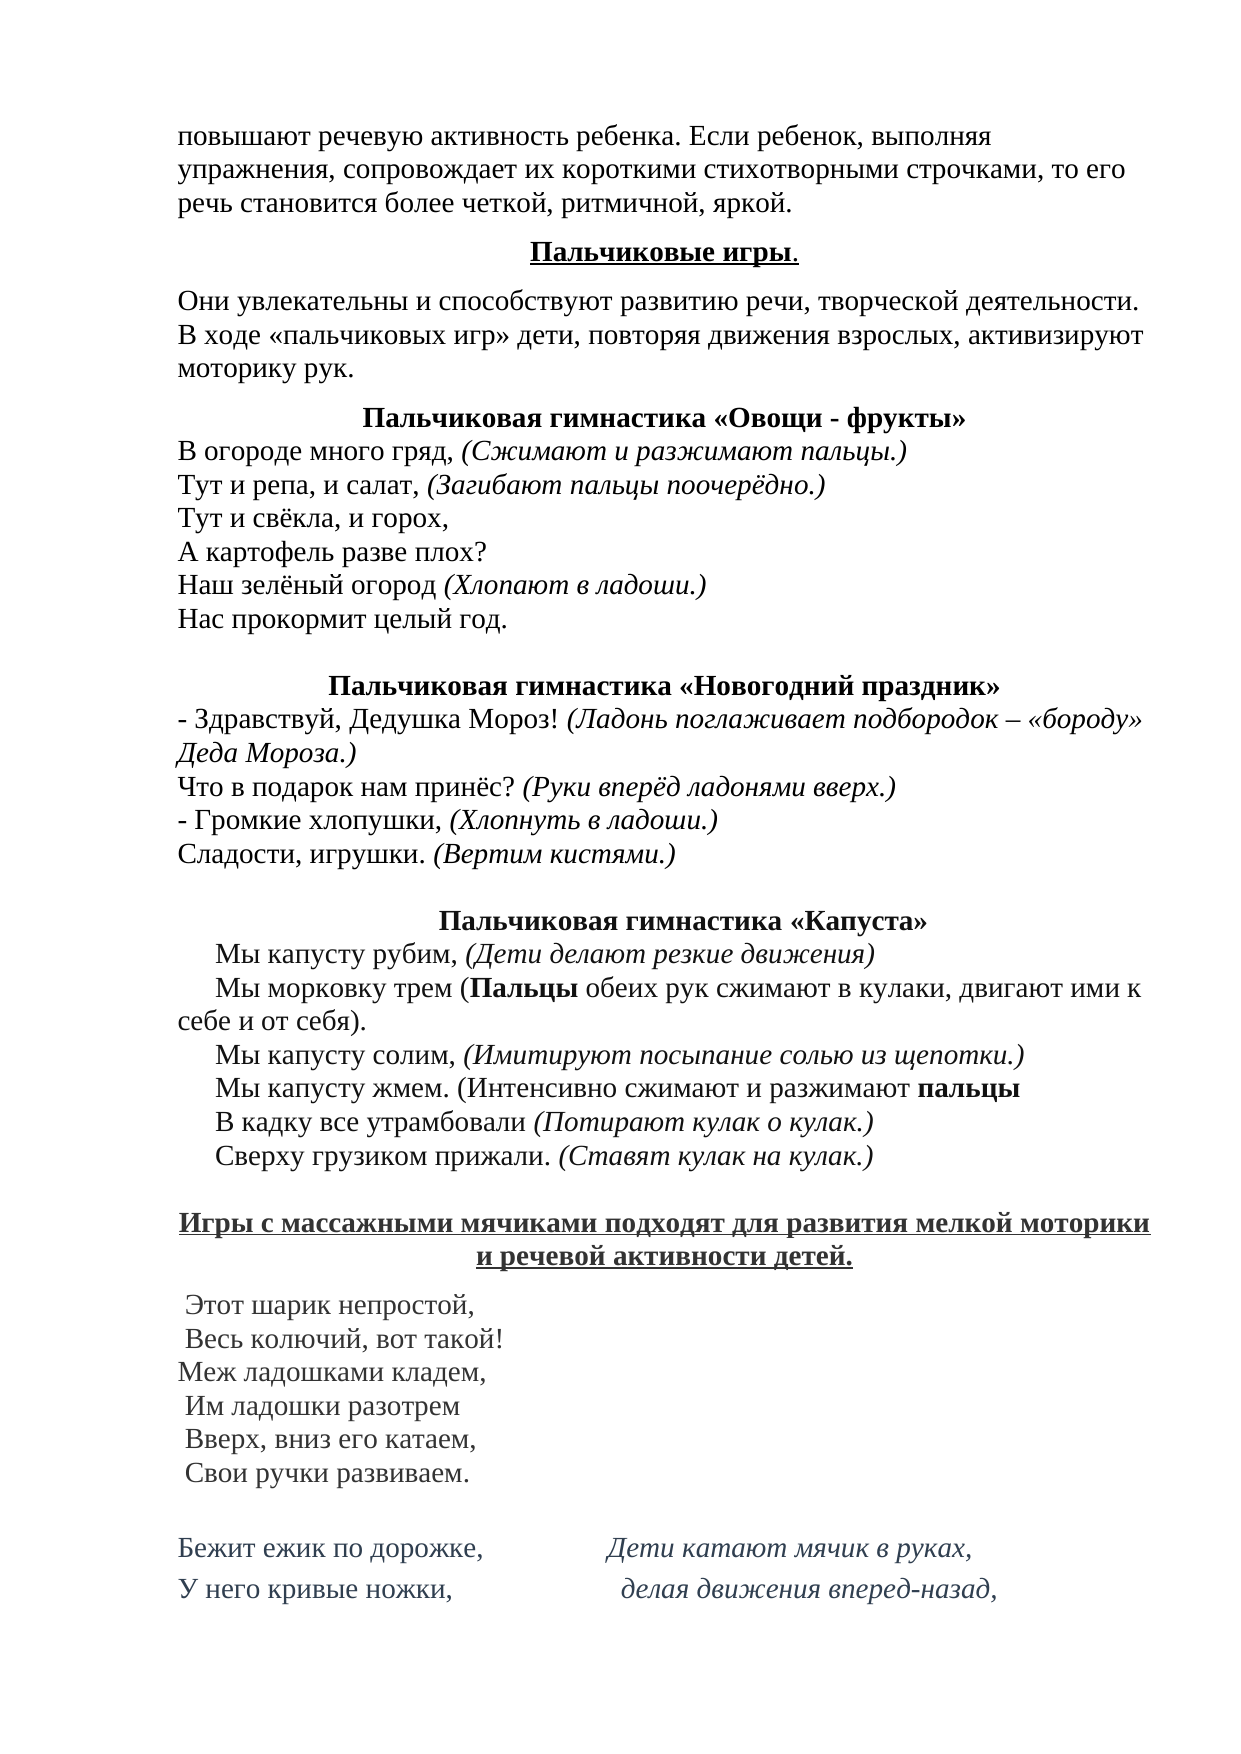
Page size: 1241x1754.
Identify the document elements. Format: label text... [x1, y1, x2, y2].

text Что в подарок нам принёс? (Руки вперёд ладонями вверх.) [177, 769, 1152, 802]
text Вверх, вниз его катаем, [177, 1422, 1152, 1455]
text Мы капусту рубим, (Дети делают резкие движения) [177, 936, 1152, 970]
text Весь колючий, вот такой! [177, 1321, 1152, 1354]
text В огороде много гряд, (Сжимают и разжимают пальцы.) [177, 433, 1152, 467]
text Игры с массажными мячиками подходят для развития мелкой моторики и речевой активности детей. [853, 1205, 1152, 1272]
text - Здравствуй, Дедушка Мороз! (Ладонь поглаживает подбородок – «бороду» Деда Мороза.) [177, 702, 1152, 769]
text Бежит ежик по дорожке, Дети катают мячик в руках, [177, 1530, 1152, 1564]
text Им ладошки разотрем [177, 1388, 1152, 1422]
text У него кривые ножки, делая движения вперед-назад, [177, 1571, 1152, 1605]
text Они увлекательны и способствуют развитию речи, творческой деятельности. В ходе «пальчиковых игр» дети, повторяя движения взрослых, активизируют моторику рук. [177, 283, 1152, 384]
text А картофель разве плох? [177, 534, 1152, 567]
text Пальчиковые игры. [177, 234, 1152, 268]
text Сверху грузиком прижали. (Ставят кулак на кулак.) [177, 1138, 1152, 1171]
text Нас прокормит целый год. [177, 601, 1152, 634]
text Мы капусту солим, (Имитируют посыпание солью из щепотки.) [177, 1037, 1152, 1071]
text Игры с массажными мячиками подходят для развития мелкой моторики и речевой активности детей. [177, 1205, 476, 1272]
text Пальчиковая гимнастика «Новогодний праздник» [177, 668, 1152, 702]
text Пальчиковая гимнастика «Капуста» [177, 903, 1152, 936]
text Пальчиковая гимнастика «Овощи - фрукты» [177, 400, 1152, 433]
text Тут и свёкла, и горох, [177, 500, 1152, 534]
text Меж ладошками кладем, [177, 1354, 1152, 1388]
text Мы морковку трем (Пальцы обеих рук сжимают в кулаки, двигают ими к себе и от себя). [177, 970, 1152, 1037]
text Сладости, игрушки. (Вертим кистями.) [177, 836, 1152, 869]
text - Громкие хлопушки, (Хлопнуть в ладоши.) [177, 802, 1152, 836]
text Этот шарик непростой, [177, 1287, 1152, 1321]
text В кадку все утрамбовали (Потирают кулак о кулак.) [177, 1104, 1152, 1138]
text Свои ручки развиваем. [177, 1455, 1152, 1489]
text Наш зелёный огород (Хлопают в ладоши.) [177, 567, 1152, 601]
text повышают речевую активность ребенка. Если ребенок, выполняя упражнения, сопровождает их короткими стихотворными строчками, то его речь становится более четкой, ритмичной, яркой. [177, 118, 1152, 219]
text Тут и репа, и салат, (Загибают пальцы поочерёдно.) [177, 467, 1152, 500]
text Мы капусту жмем. (Интенсивно сжимают и разжимают пальцы [177, 1071, 1152, 1104]
